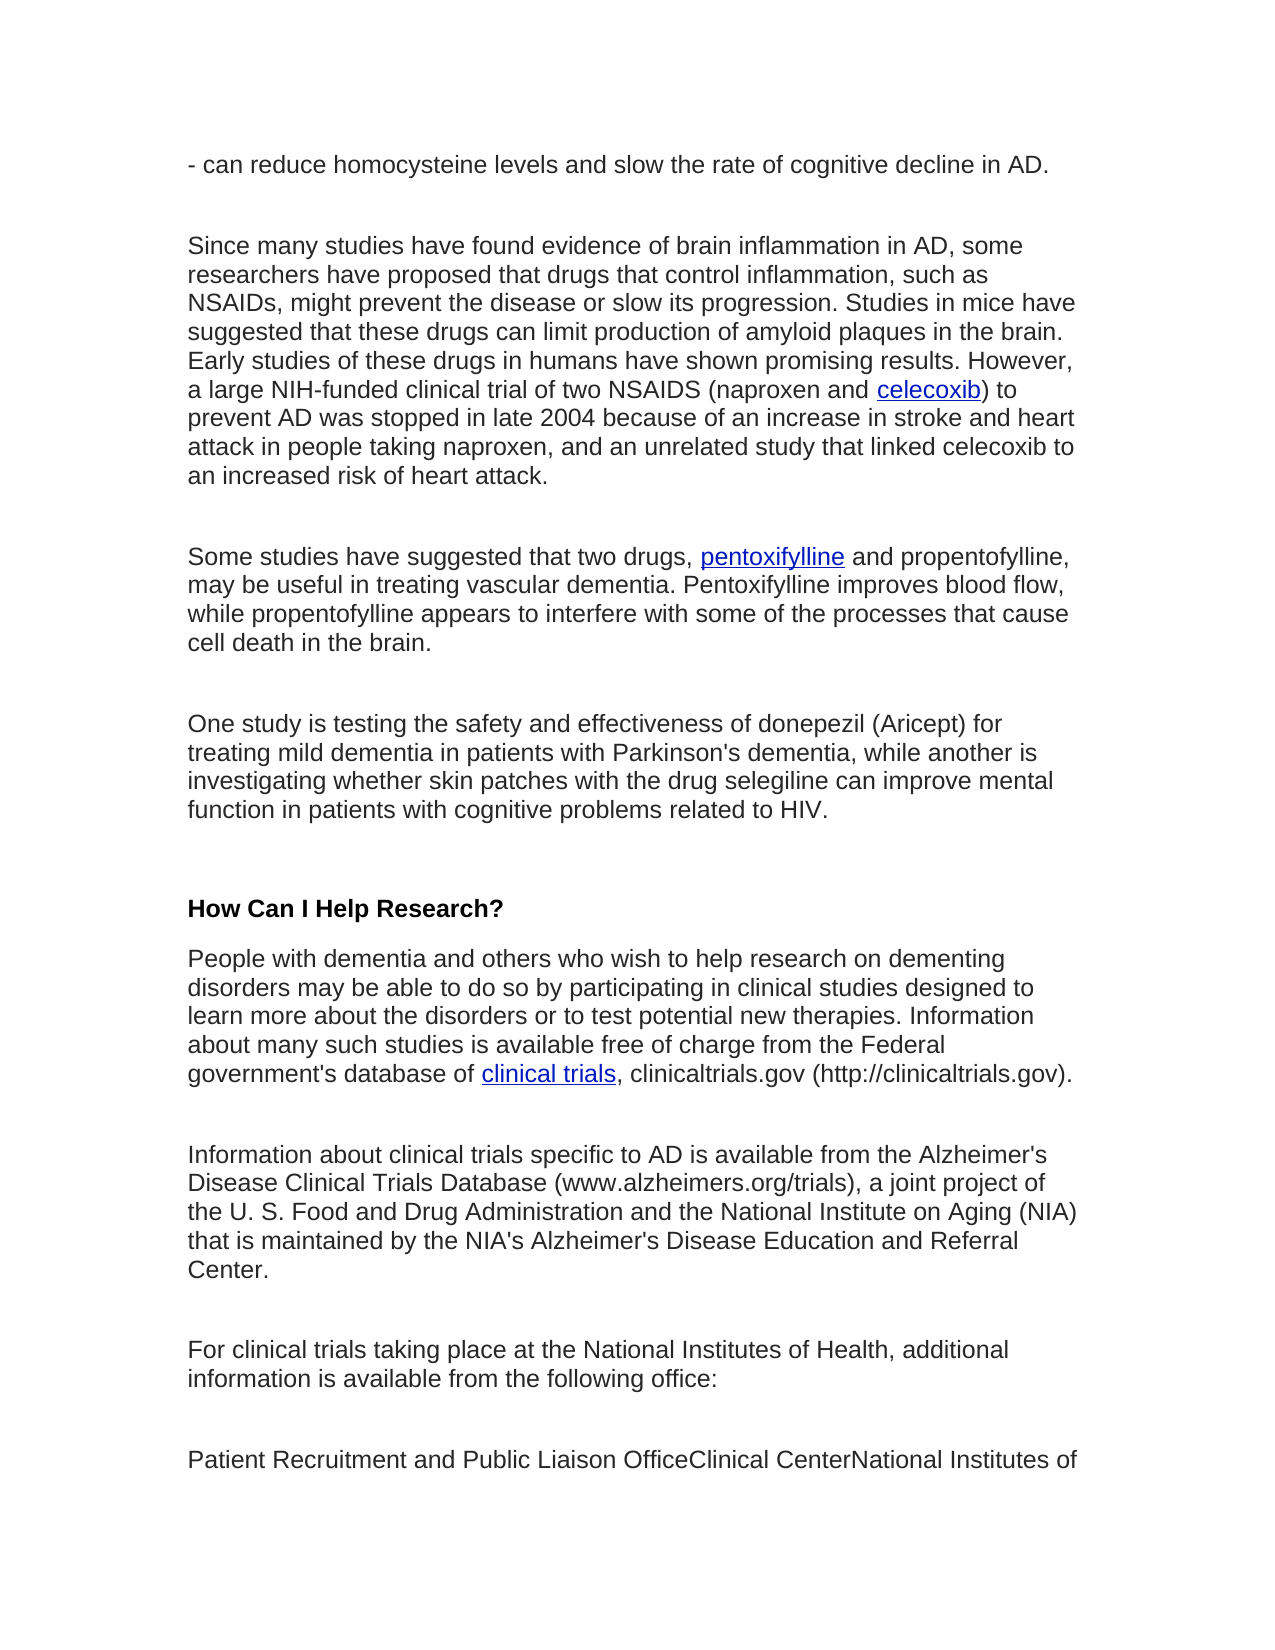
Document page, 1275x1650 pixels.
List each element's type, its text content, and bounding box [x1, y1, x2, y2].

text Since many studies have found evidence of brain inflammation in AD, some researchers have proposed that drugs that control inflammation, such as NSAIDs, might prevent the disease or slow its progression. Studies in mice have suggested that these drugs can limit production of amyloid plaques in the brain. Early studies of these drugs in humans have shown promising results. However, a large NIH-funded clinical trial of two NSAIDS (naproxen and celecoxib) to prevent AD was stopped in late 2004 because of an increase in stroke and heart attack in people taking naproxen, and an unrelated study that linked celecoxib to an increased risk of heart attack. [187, 231, 1087, 489]
text Information about clinical trials specific to AD is available from the Alzheimer's Disease Clinical Trials Database (www.alzheimers.org/trials), a joint project of the U. S. Food and Drug Administration and the National Institute on Aging (NIA) that is maintained by the NIA's Alzheimer's Disease Education and Referral Center. [187, 1139, 1087, 1283]
text For clinical trials taking place at the National Institutes of Health, additional information is available from the following office: [187, 1335, 1087, 1393]
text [187, 150, 1087, 179]
text How Can I Help Research? [187, 894, 1087, 923]
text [187, 1445, 1087, 1474]
text Some studies have suggested that two drugs, pentoxifylline and propentofylline, may be useful in treating vascular dementia. Pentoxifylline improves blood flow, while propentofylline appears to interfere with some of the processes that cause cell death in the brain. [187, 542, 1087, 657]
text People with dementia and others who wish to help research on dementing disorders may be able to do so by participating in clinical studies designed to learn more about the disorders or to test potential new therapies. Information about many such studies is available free of charge from the Federal government's database of clinical trials, clinicaltrials.gov (http://clinicaltrials.gov). [187, 944, 1087, 1087]
text One study is testing the safety and effectiveness of donepezil (Aricept) for treating mild dementia in patients with Parkinson's dementia, while another is investigating whether skin patches with the drug selegiline can improve mental function in patients with cognitive problems related to HIV. [187, 709, 1087, 824]
